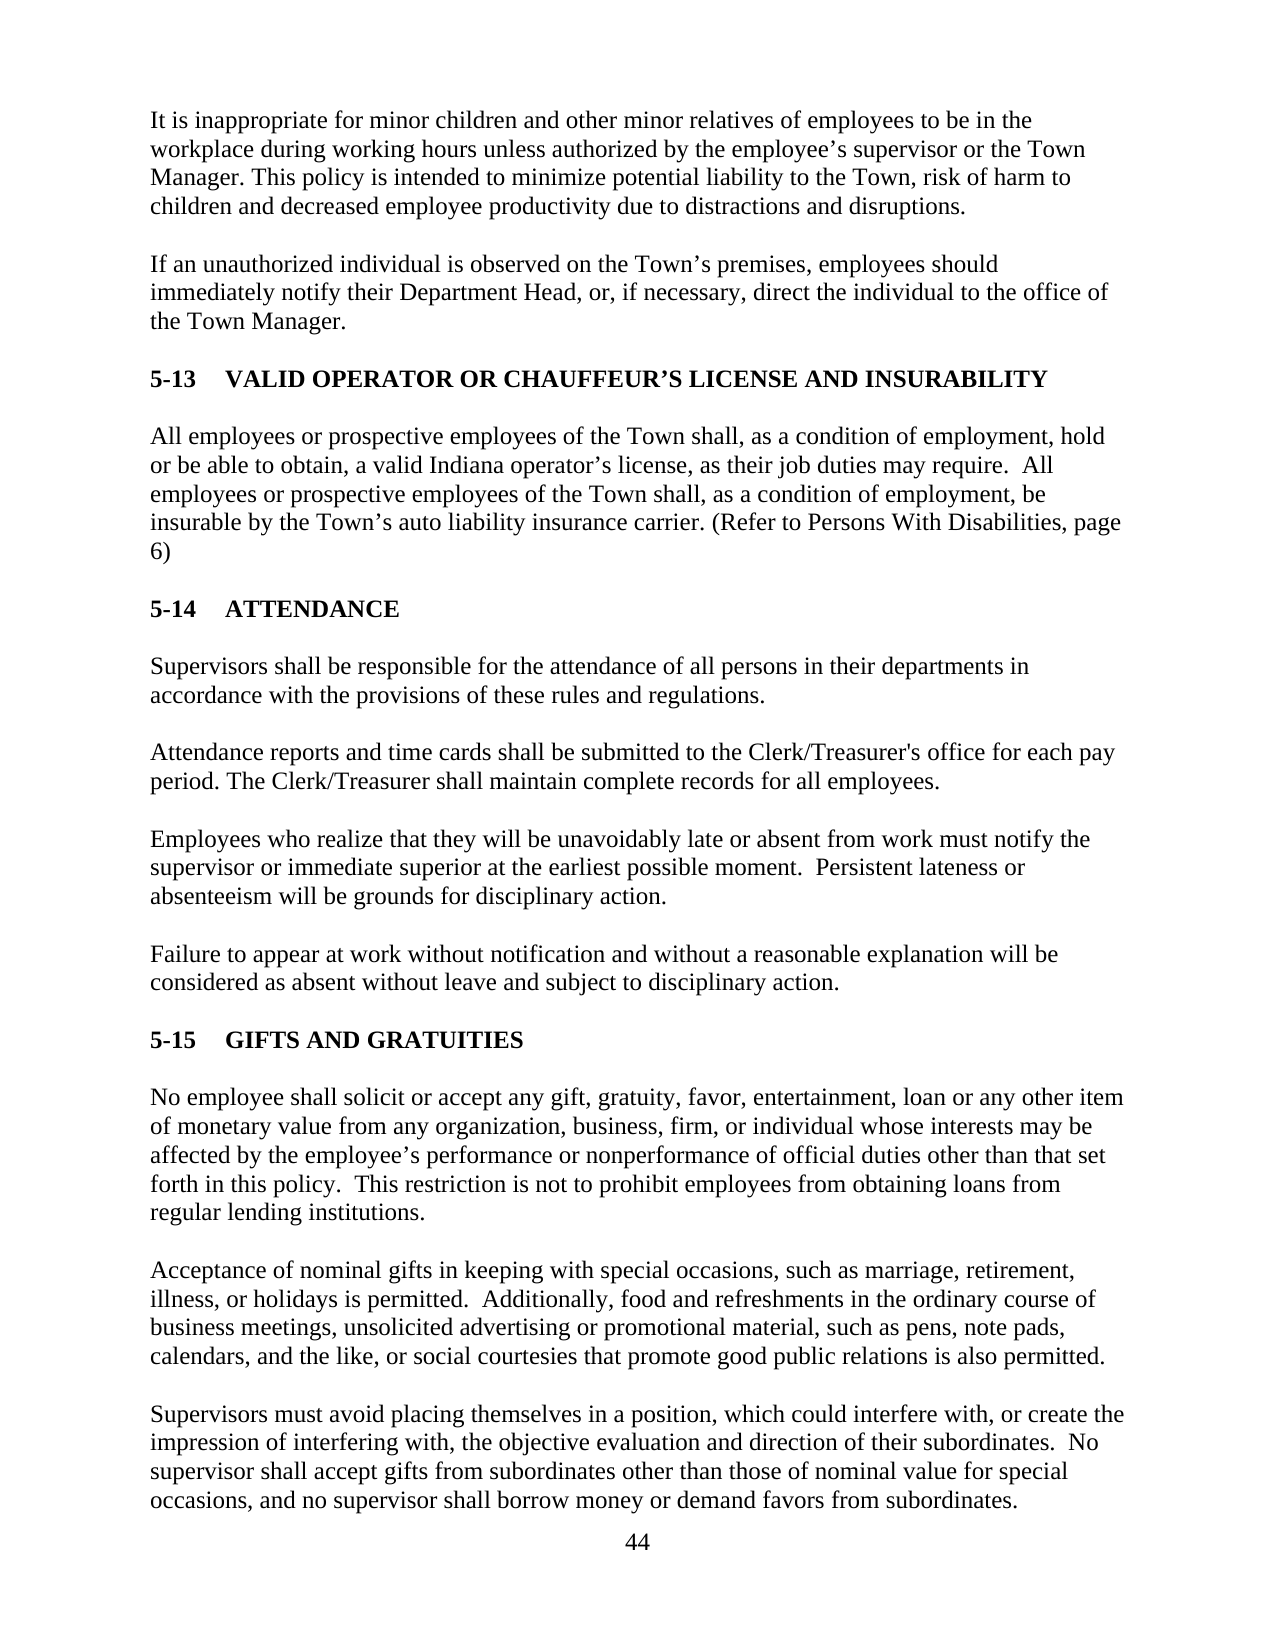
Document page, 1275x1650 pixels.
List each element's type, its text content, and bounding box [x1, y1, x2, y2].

text Employees who realize that they will be unavoidably late or absent from work must notify the supervisor or immediate superior at the earliest possible moment. Persistent lateness or absenteeism will be grounds for disciplinary action. [150, 824, 1125, 910]
text 5-14 ATTENDANCE [150, 594, 1125, 622]
text Acceptance of nominal gifts in keeping with special occasions, such as marriage, retirement, illness, or holidays is permitted. Additionally, food and refreshments in the ordinary course of business meetings, unsolicited advertising or promotional material, such as pens, note pads, calendars, and the like, or social courtesies that promote good public relations is also permitted. [150, 1255, 1125, 1370]
text All employees or prospective employees of the Town shall, as a condition of employment, hold or be able to obtain, a valid Indiana operator’s license, as their job duties may require. All employees or prospective employees of the Town shall, as a condition of employment, be insurable by the Town’s auto liability insurance carrier. (Refer to Persons With Disabilities, page 6) [150, 421, 1125, 565]
text 5-15 GIFTS GRATUITIES [150, 1025, 1125, 1054]
text Supervisors shall be responsible for the attendance of all persons in their departments in accordance with the provisions of these rules and regulations. [150, 651, 1125, 709]
text 5-13 VALID OPERATOR OR CHAUFFEUR’S LICENSE INSURABILITY [150, 364, 1125, 392]
text Supervisors must avoid placing themselves in a position, which could interfere with, or create the impression of interfering with, the objective evaluation and direction of their subordinates. No supervisor shall accept gifts from subordinates other than those of nominal value for special occasions, and no supervisor shall borrow money or demand favors from subordinates. [150, 1399, 1125, 1514]
text If an unauthorized individual is observed on the Town’s premises, employees should immediately notify their Department Head, or, if necessary, direct the individual to the office of the Town Manager. [150, 249, 1125, 335]
text No employee shall solicit or accept any gift, gratuity, favor, entertainment, loan or any other item of monetary value from any organization, business, firm, or individual whose interests may be affected by the employee’s performance or nonperformance of official duties other than that set forth in this policy. This restriction is not to prohibit employees from obtaining loans from regular lending institutions. [150, 1082, 1125, 1226]
text Failure to appear at work without notification and without a reasonable explanation will be considered as absent without leave and subject to disciplinary action. [150, 939, 1125, 996]
text It is inappropriate for minor children and other minor relatives of employees to be in the workplace during working hours unless authorized by the employee’s supervisor or the Town Manager. This policy is intended to minimize potential liability to the Town, risk of harm to children and decreased employee productivity due to distractions and disruptions. [150, 105, 1125, 220]
text Attendance reports and time cards shall be submitted to the Clerk/Treasurer's office for each pay period. The Clerk/Treasurer shall maintain complete records for all employees. [150, 737, 1125, 795]
